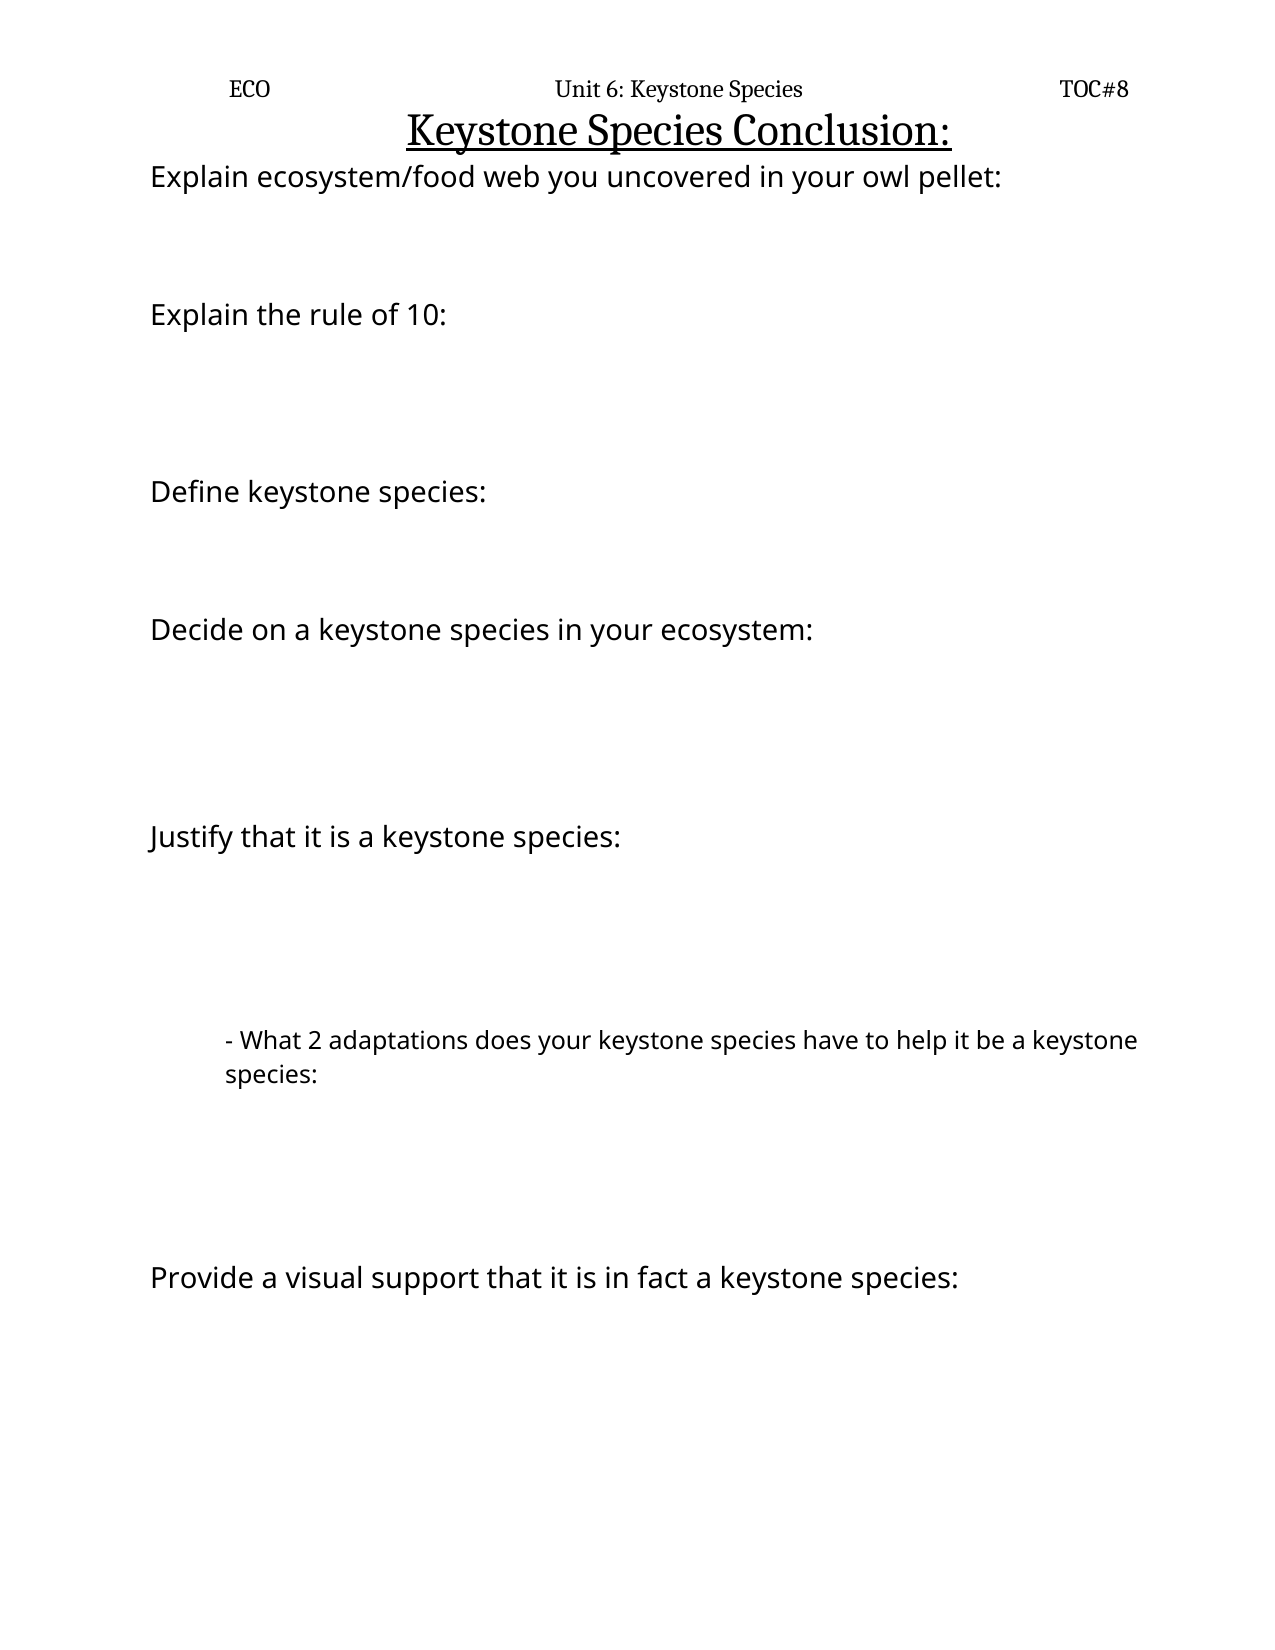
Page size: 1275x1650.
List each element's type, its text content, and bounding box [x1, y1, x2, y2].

text Define keystone species: [150, 472, 1207, 511]
text Explain ecosystem/food web you uncovered in your owl pellet: [150, 156, 1207, 196]
text Keystone Species Conclusion: [150, 104, 1207, 156]
text Justify that it is a keystone species: [150, 816, 1207, 856]
text - What 2 adaptations does your keystone species have to help it be a keystone species: [225, 1022, 1207, 1091]
text Provide a visual support that it is in fact a keystone species: [150, 1257, 1207, 1297]
text Decide on a keystone species in your ecosystem: [150, 609, 1207, 649]
text Explain the rule of 10: [150, 294, 1207, 334]
